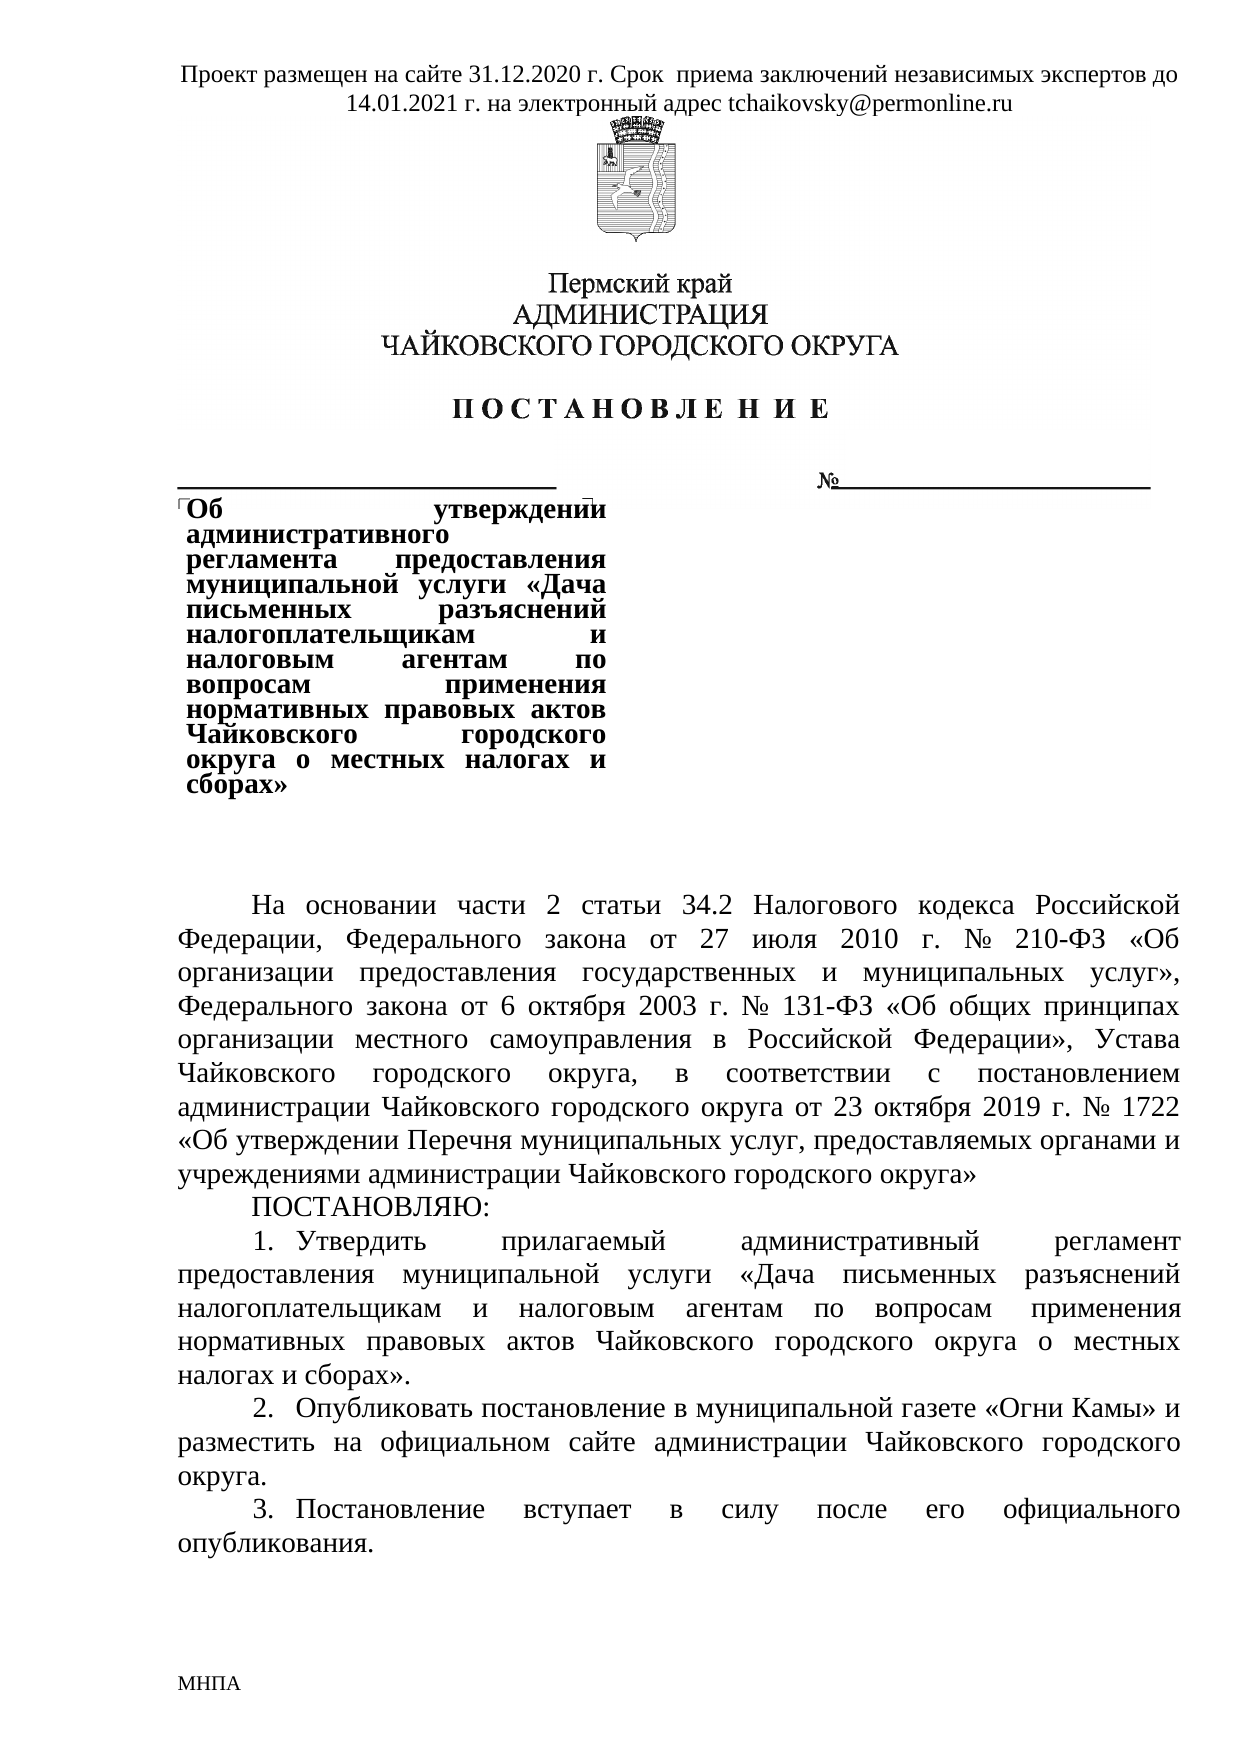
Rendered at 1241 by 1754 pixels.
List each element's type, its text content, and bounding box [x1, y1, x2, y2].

list Опубликовать постановление в муниципальной газете «Огни Камы» и разместить на официальном сайте администрации Чайковского городского округа. [177, 1391, 1181, 1491]
list Постановление вступает в силу после его официального опубликования. [177, 1491, 1181, 1558]
text На основании части 2 статьи 34.2 Налогового кодекса Российской Федерации, Федерального закона от 27 июля 2010 г. № 210-ФЗ «Об организации предоставления государственных и муниципальных услуг», Федерального закона от 6 октября 2003 г. № 131-ФЗ «Об общих принципах организации местного самоуправления в Российской Федерации», Устава Чайковского городского округа, в соответствии с постановлением администрации Чайковского городского округа от 23 октября 2019 г. № 1722 «Об утверждении Перечня муниципальных услуг, предоставляемых органами и учреждениями администрации Чайковского городского округа» [177, 887, 1181, 1189]
picture [192, 500, 203, 509]
picture [177, 116, 1151, 509]
list Утвердить прилагаемый административный регламент предоставления муниципальной услуги «Дача письменных разъяснений налогоплательщикам и налоговым агентам по вопросам применения нормативных правовых актов Чайковского городского округа о местных налогах и сборах». [177, 1223, 1181, 1391]
text ПОСТАНОВЛЯЮ: [177, 1189, 1181, 1223]
